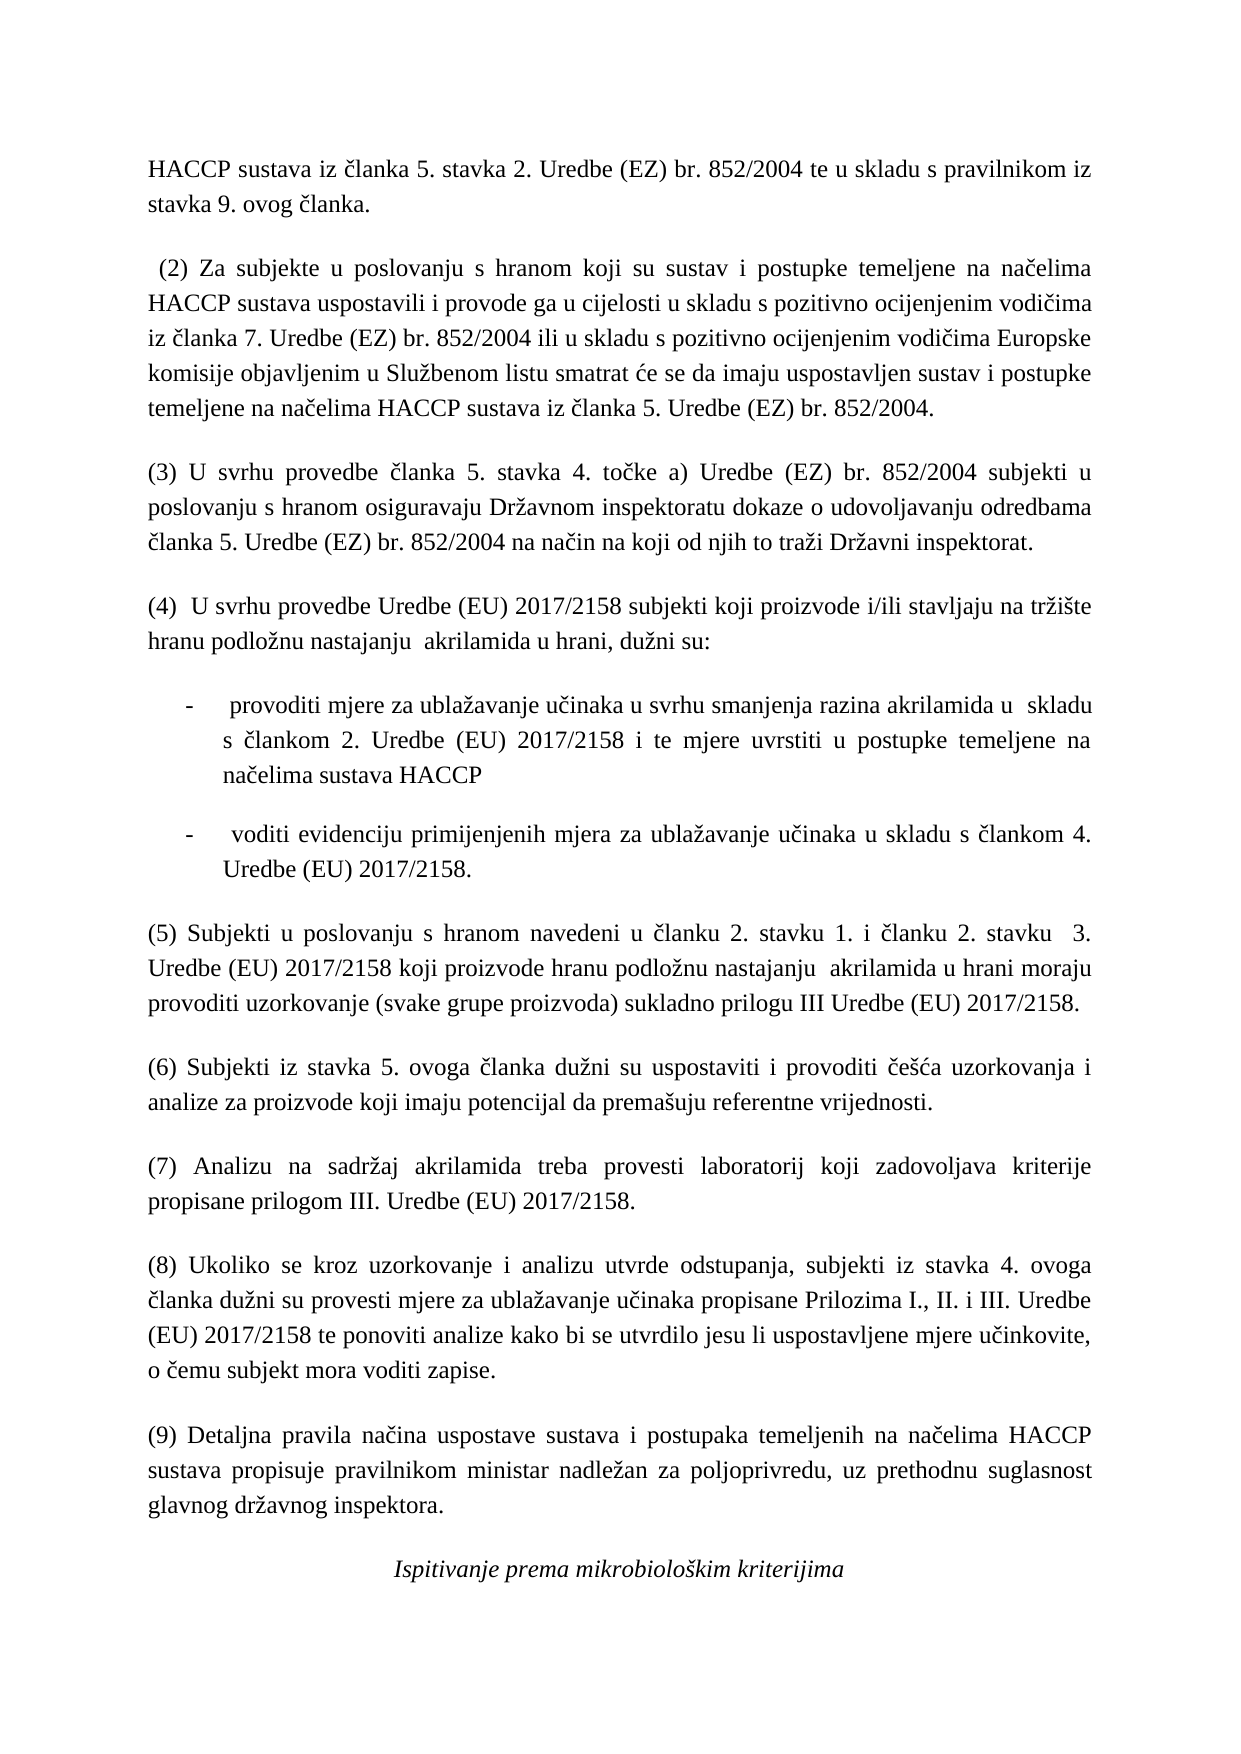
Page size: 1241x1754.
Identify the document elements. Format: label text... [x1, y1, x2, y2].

text (2) Za subjekte u poslovanju s hranom koji su sustav i postupke temeljene na načelima HACCP sustava uspostavili i provode ga u cijelosti u skladu s pozitivno ocijenjenim vodičima iz članka 7. Uredbe (EZ) br. 852/2004 ili u skladu s pozitivno ocijenjenim vodičima Europske komisije objavljenim u Službenom listu smatrat će se da imaju uspostavljen sustav i postupke temeljene na načelima HACCP sustava iz članka 5. Uredbe (EZ) br. 852/2004. [148, 247, 1093, 422]
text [148, 148, 1093, 218]
list provoditi mjere za ublažavanje učinaka u svrhu smanjenja razina akrilamida u skladu s člankom 2. Uredbe (EU) 2017/2158 i te mjere uvrstiti u postupke temeljene na načelima sustava HACCP [185, 684, 1093, 789]
text Ispitivanje prema mikrobiološkim kriterijima [148, 1548, 1093, 1583]
text (5) Subjekti u poslovanju s hranom navedeni u članku 2. stavku 1. i članku 2. stavku 3. Uredbe (EU) 2017/2158 koji proizvode hranu podložnu nastajanju akrilamida u hrani moraju provoditi uzorkovanje (svake grupe proizvoda) sukladno prilogu III Uredbe (EU) 2017/2158. [148, 912, 1093, 1017]
list voditi evidenciju primijenjenih mjera za ublažavanje učinaka u skladu s člankom 4. Uredbe (EU) 2017/2158. [185, 813, 1093, 883]
text (6) Subjekti iz stavka 5. ovoga članka dužni su uspostaviti i provoditi češća uzorkovanja i analize za proizvode koji imaju potencijal da premašuju referentne vrijednosti. [148, 1046, 1093, 1116]
text (7) Analizu na sadržaj akrilamida treba provesti laboratorij koji zadovoljava kriterije propisane prilogom III. Uredbe (EU) 2017/2158. [148, 1145, 1093, 1215]
text (8) Ukoliko se kroz uzorkovanje i analizu utvrde odstupanja, subjekti iz stavka 4. ovoga članka dužni su provesti mjere za ublažavanje učinaka propisane Prilozima I., II. i III. Uredbe (EU) 2017/2158 te ponoviti analize kako bi se utvrdilo jesu li uspostavljene mjere učinkovite, o čemu subjekt mora voditi zapise. [148, 1244, 1093, 1384]
text (3) U svrhu provedbe članka 5. stavka 4. točke a) Uredbe (EZ) br. 852/2004 subjekti u poslovanju s hranom osiguravaju Državnom inspektoratu dokaze o udovoljavanju odredbama članka 5. Uredbe (EZ) br. 852/2004 na način na koji od njih to traži Državni inspektorat. [148, 451, 1093, 556]
text (9) Detaljna pravila načina uspostave sustava i postupaka temeljenih na načelima HACCP sustava propisuje pravilnikom ministar nadležan za poljoprivredu, uz prethodnu suglasnost glavnog državnog inspektora. [148, 1413, 1093, 1518]
text (4) U svrhu provedbe Uredbe (EU) 2017/2158 subjekti koji proizvode i/ili stavljaju na tržište hranu podložnu nastajanju akrilamida u hrani, dužni su: [148, 585, 1093, 655]
